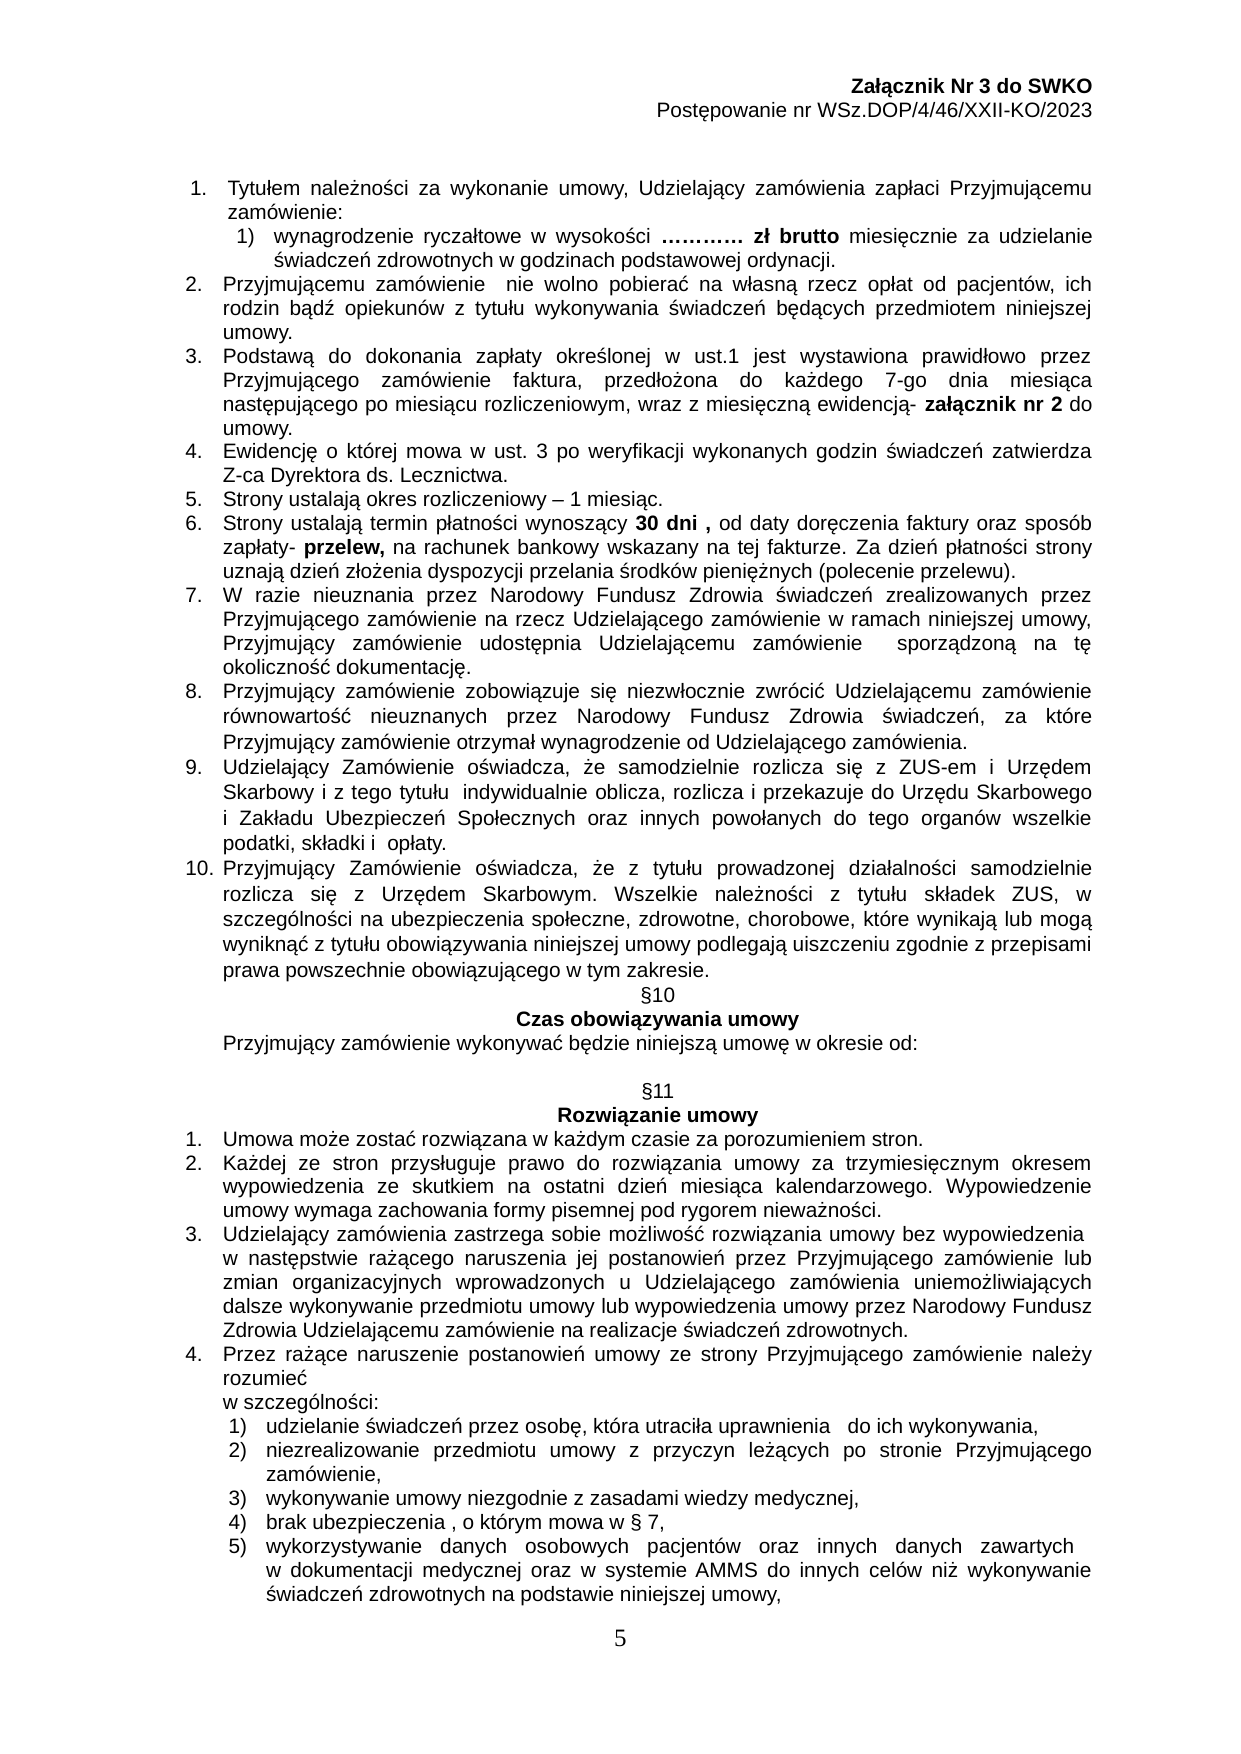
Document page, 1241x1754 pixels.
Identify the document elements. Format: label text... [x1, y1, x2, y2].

list Udzielający zamówienia zastrzega sobie możliwość rozwiązania umowy bez wypowiedzenia w następstwie rażącego naruszenia jej postanowień przez Przyjmującego zamówienie lub zmian organizacyjnych wprowadzonych u Udzielającego zamówienia uniemożliwiających dalsze wykonywanie przedmiotu umowy lub wypowiedzenia umowy przez Narodowy Fundusz Zdrowia Udzielającemu zamówienie na realizacje świadczeń zdrowotnych. [185, 1222, 1093, 1342]
list Przez rażące naruszenie postanowień umowy ze strony Przyjmującego zamówienie należy rozumieć w szczególności: [185, 1342, 1093, 1414]
list Podstawą do dokonania zapłaty określonej w ust.1 jest wystawiona prawidłowo przez Przyjmującego zamówienie faktura, przedłożona do każdego 7-go dnia miesiąca następującego po miesiącu rozliczeniowym, wraz z miesięczną ewidencją- załącznik nr 2 do umowy. [185, 343, 1093, 439]
text Czas obowiązywania umowy [223, 1007, 1093, 1031]
list wynagrodzenie ryczałtowe w wysokości ………… zł brutto miesięcznie za udzielanie świadczeń zdrowotnych w godzinach podstawowej ordynacji. [236, 224, 1093, 272]
text §10 [223, 983, 1093, 1007]
list Ewidencję o której mowa w ust. 3 po weryfikacji wykonanych godzin świadczeń zatwierdza Z-ca Dyrektora ds. Lecznictwa. [185, 439, 1093, 487]
list Przyjmujący Zamówienie oświadcza, że z tytułu prowadzonej działalności samodzielnie rozlicza się z Urzędem Skarbowym. Wszelkie należności z tytułu składek ZUS, w szczególności na ubezpieczenia społeczne, zdrowotne, chorobowe, które wynikają lub mogą wyniknąć z tytułu obowiązywania niniejszej umowy podlegają uiszczeniu zgodnie z przepisami prawa powszechnie obowiązującego w tym zakresie. [185, 856, 1093, 981]
text Przyjmujący zamówienie wykonywać będzie niniejszą umowę w okresie od: [223, 1031, 1093, 1054]
list W razie nieuznania przez Narodowy Fundusz Zdrowia świadczeń zrealizowanych przez Przyjmującego zamówienie na rzecz Udzielającego zamówienie w ramach niniejszej umowy, Przyjmujący zamówienie udostępnia Udzielającemu zamówienie sporządzoną na tę okoliczność dokumentację. [185, 583, 1093, 679]
list udzielanie świadczeń przez osobę, która utraciła uprawnienia do ich wykonywania, [228, 1414, 1093, 1438]
list wykonywanie umowy niezgodnie z zasadami wiedzy medycznej, [228, 1486, 1093, 1510]
list Strony ustalają okres rozliczeniowy – 1 miesiąc. [185, 487, 1093, 511]
list Przyjmującemu zamówienie nie wolno pobierać na własną rzecz opłat od pacjentów, ich rodzin bądź opiekunów z tytułu wykonywania świadczeń będących przedmiotem niniejszej umowy. [185, 272, 1093, 343]
list Każdej ze stron przysługuje prawo do rozwiązania umowy za trzymiesięcznym okresem wypowiedzenia ze skutkiem na ostatni dzień miesiąca kalendarzowego. Wypowiedzenie umowy wymaga zachowania formy pisemnej pod rygorem nieważności. [185, 1150, 1093, 1222]
list brak ubezpieczenia , o którym mowa w § 7, [228, 1510, 1093, 1534]
text §11 [223, 1078, 1093, 1102]
list Strony ustalają termin płatności wynoszący 30 dni , od daty doręczenia faktury oraz sposób zapłaty- przelew, na rachunek bankowy wskazany na tej fakturze. Za dzień płatności strony uznają dzień złożenia dyspozycji przelania środków pieniężnych (polecenie przelewu). [185, 511, 1093, 583]
list Udzielający Zamówienie oświadcza, że samodzielnie rozlicza się z ZUS-em i Urzędem Skarbowy i z tego tytułu indywidualnie oblicza, rozlicza i przekazuje do Urzędu Skarbowego i Zakładu Ubezpieczeń Społecznych oraz innych powołanych do tego organów wszelkie podatki, składki i opłaty. [185, 755, 1093, 855]
list Tytułem należności za wykonanie umowy, Udzielający zamówienia zapłaci Przyjmującemu zamówienie: [190, 176, 1093, 224]
list Przyjmujący zamówienie zobowiązuje się niezwłocznie zwrócić Udzielającemu zamówienie równowartość nieuznanych przez Narodowy Fundusz Zdrowia świadczeń, za które Przyjmujący zamówienie otrzymał wynagrodzenie od Udzielającego zamówienia. [185, 679, 1093, 753]
list Umowa może zostać rozwiązana w każdym czasie za porozumieniem stron. [185, 1126, 1093, 1150]
list wykorzystywanie danych osobowych pacjentów oraz innych danych zawartych w dokumentacji medycznej oraz w systemie AMMS do innych celów niż wykonywanie świadczeń zdrowotnych na podstawie niniejszej umowy, [228, 1534, 1093, 1606]
text Rozwiązanie umowy [223, 1102, 1093, 1126]
list niezrealizowanie przedmiotu umowy z przyczyn leżących po stronie Przyjmującego zamówienie, [228, 1438, 1093, 1486]
